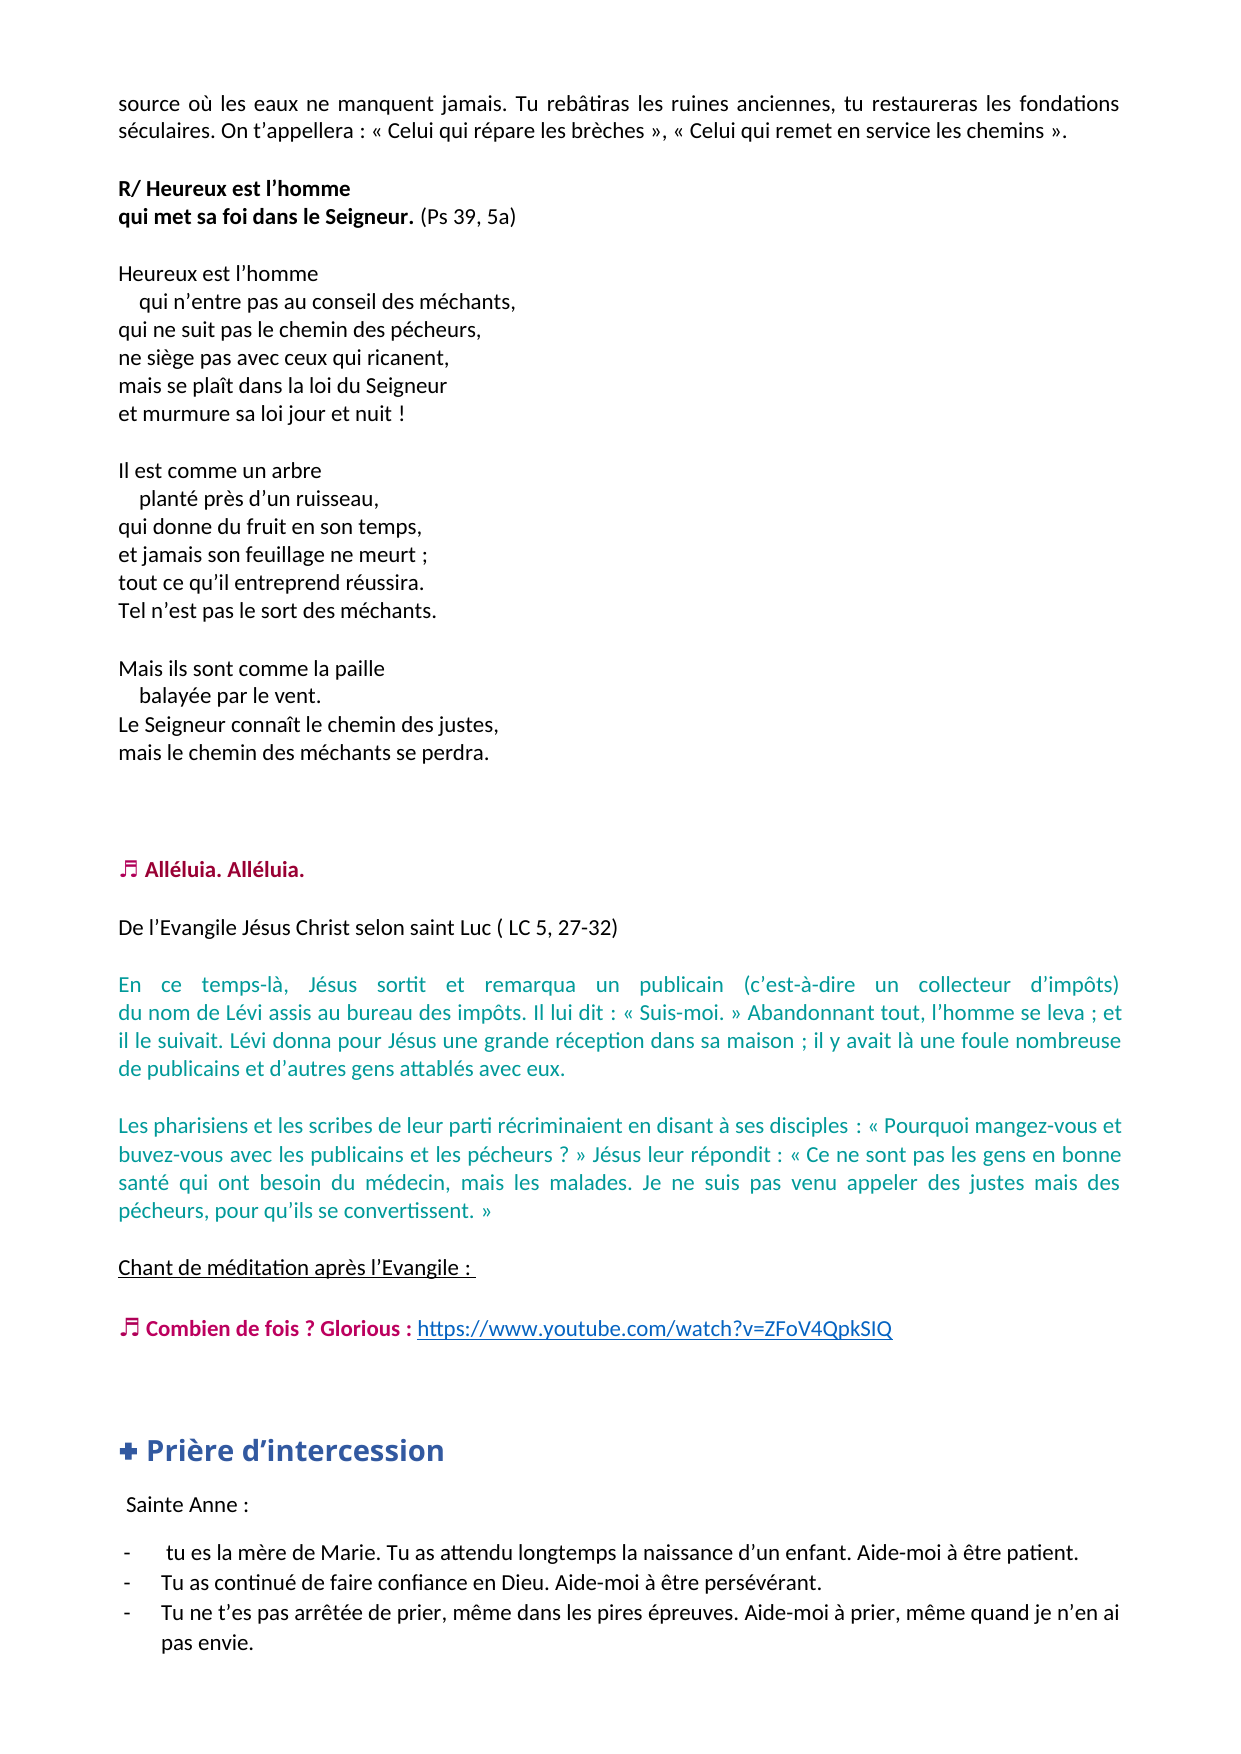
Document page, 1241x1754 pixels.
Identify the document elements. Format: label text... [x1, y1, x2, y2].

text En ce temps-là, Jésus sortit et remarqua un publicain (c’est-à-dire un collecteur d’impôts) du nom de Lévi assis au bureau des impôts. Il lui dit : « Suis-moi. » Abandonnant tout, l’homme se leva ; et il le suivait. Lévi donna pour Jésus une grande réception dans sa maison ; il y avait là une foule nombreuse de publicains et d’autres gens attablés avec eux. [118, 970, 1122, 1082]
text Chant de méditation après l’Evangile : [118, 1253, 1122, 1281]
text De l’Evangile Jésus Christ selon saint Luc ( LC 5, 27-32) [118, 913, 1122, 941]
text R/ Heureux est l’homme qui met sa foi dans le Seigneur. (Ps 39, 5a) [118, 174, 1122, 230]
list Tu as continué de faire confiance en Dieu. Aide-moi à être persévérant. [123, 1568, 1122, 1596]
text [118, 89, 1122, 145]
text Heureux est l’homme qui n’entre pas au conseil des méchants, qui ne suit pas le chemin des pécheurs, ne siège pas avec ceux qui ricanent, mais se plaît dans la loi du Seigneur et murmure sa loi jour et nuit ! [118, 259, 1122, 427]
text ♬ Combien de fois ? Glorious : https://www.youtube.com/watch?v=ZFoV4QpkSIQ [118, 1310, 1122, 1344]
text Il est comme un arbre planté près d’un ruisseau, qui donne du fruit en son temps, et jamais son feuillage ne meurt ; tout ce qu’il entreprend réussira. Tel n’est pas le sort des méchants. [118, 456, 1122, 624]
text Prière d’intercession [118, 1431, 1122, 1470]
text Mais ils sont comme la paille balayée par le vent. Le Seigneur connaît le chemin des justes, mais le chemin des méchants se perdra. [118, 654, 1122, 766]
text Sainte Anne : [118, 1490, 1122, 1518]
text Les pharisiens et les scribes de leur parti récriminaient en disant à ses disciples : « Pourquoi mangez-vous et buvez-vous avec les publicains et les pécheurs ? » Jésus leur répondit : « Ce ne sont pas les gens en bonne santé qui ont besoin du médecin, mais les malades. Je ne suis pas venu appeler des justes mais des pécheurs, pour qu’ils se convertissent. » [118, 1112, 1122, 1224]
list tu es la mère de Marie. Tu as attendu longtemps la naissance d’un enfant. Aide-moi à être patient. [123, 1538, 1122, 1566]
text ♬ Alléluia. Alléluia. [118, 853, 1122, 884]
list Tu ne t’es pas arrêtée de prier, même dans les pires épreuves. Aide-moi à prier, même quand je n’en ai pas envie. [123, 1598, 1122, 1656]
